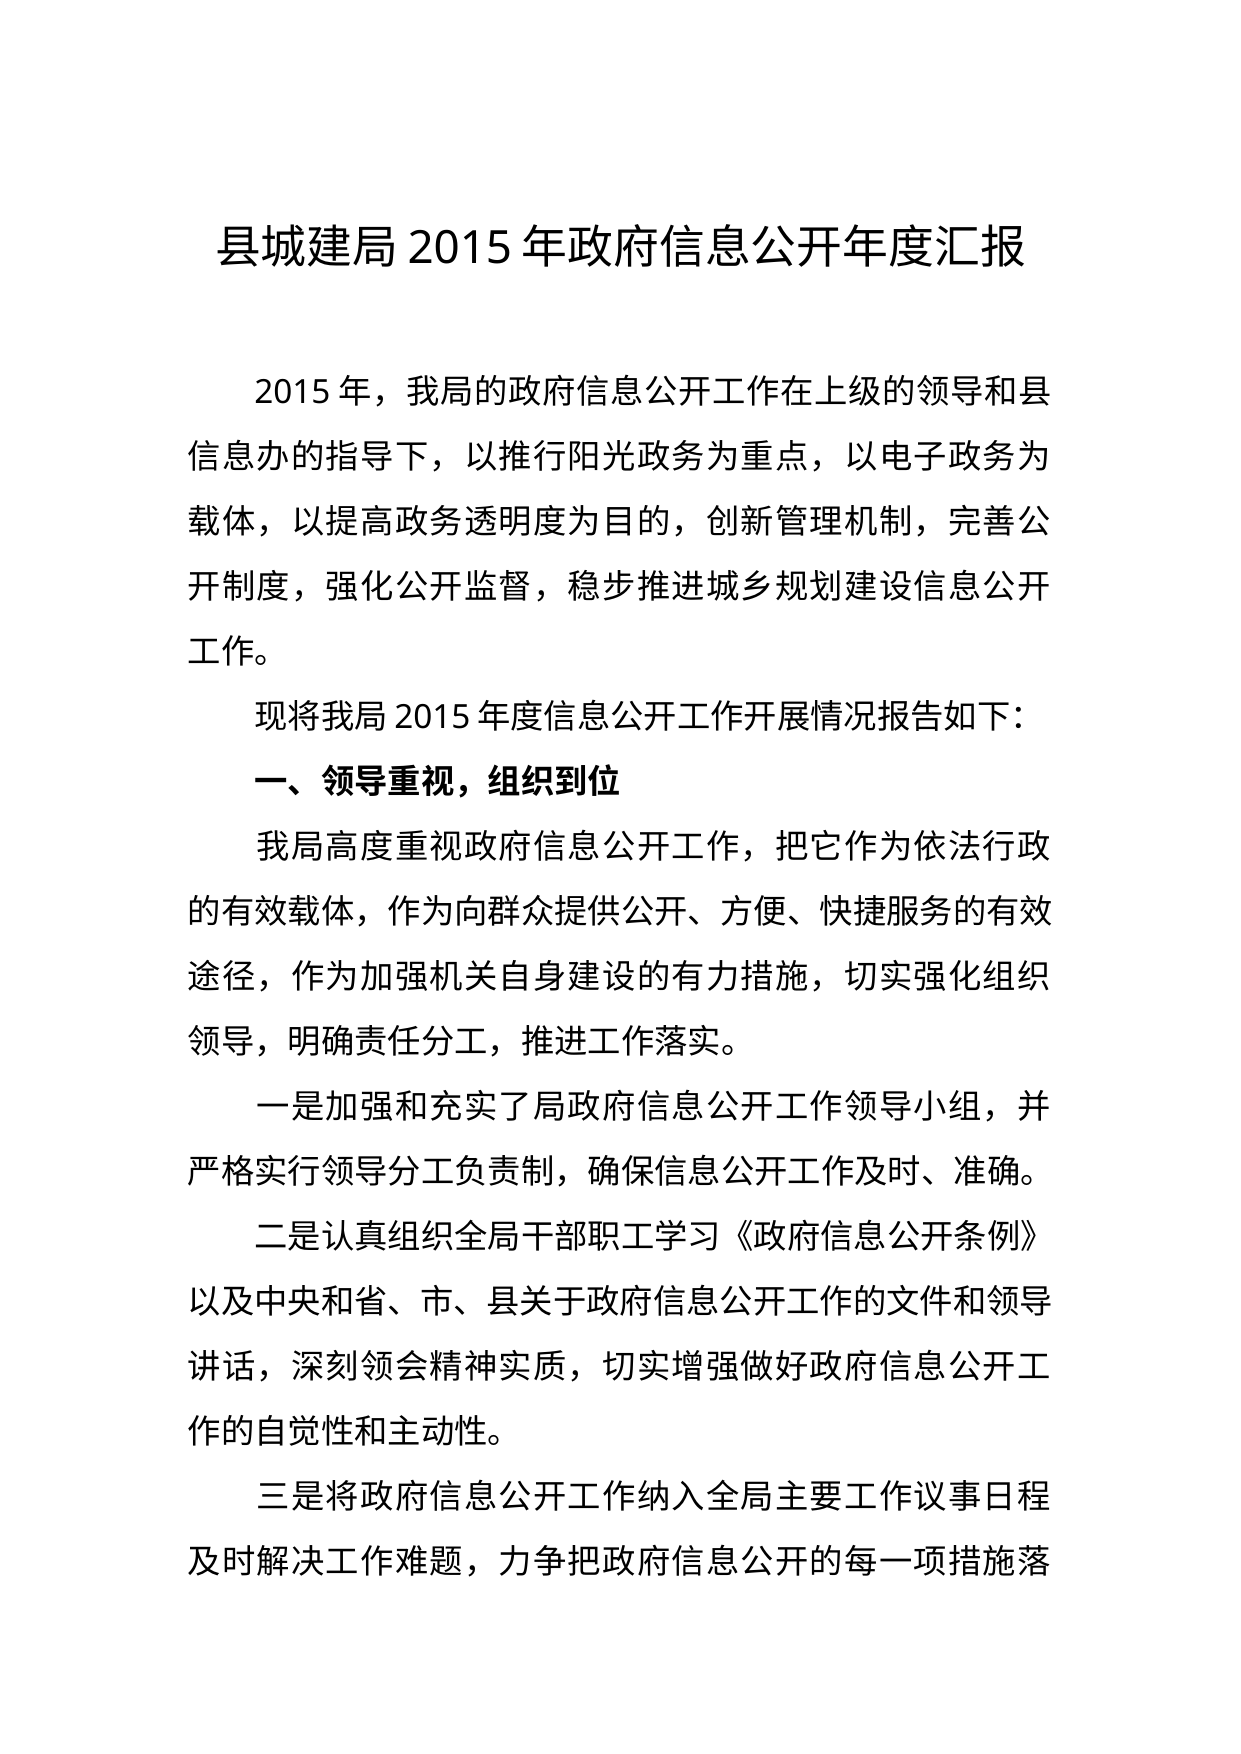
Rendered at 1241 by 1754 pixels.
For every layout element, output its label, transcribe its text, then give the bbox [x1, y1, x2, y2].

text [187, 1462, 1053, 1592]
text 现将我局2015年度信息公开工作开展情况报告如下： [187, 682, 1053, 747]
text 二是认真组织全局干部职工学习《政府信息公开条例》以及中央和省、市、县关于政府信息公开工作的文件和领导讲话，深刻领会精神实质，切实增强做好政府信息公开工作的自觉性和主动性。 [187, 1202, 1053, 1462]
text 2015年，我局的政府信息公开工作在上级的领导和县信息办的指导下，以推行阳光政务为重点，以电子政务为载体，以提高政务透明度为目的，创新管理机制，完善公开制度，强化公开监督，稳步推进城乡规划建设信息公开工作。 [187, 357, 1053, 682]
text 县城建局2015年政府信息公开年度汇报 [187, 194, 1053, 292]
text 一、领导重视，组织到位 [187, 747, 1053, 812]
text 一是加强和充实了局政府信息公开工作领导小组，并严格实行领导分工负责制，确保信息公开工作及时、准确。 [187, 1072, 1053, 1202]
text 我局高度重视政府信息公开工作，把它作为依法行政的有效载体，作为向群众提供公开、方便、快捷服务的有效途径，作为加强机关自身建设的有力措施，切实强化组织领导，明确责任分工，推进工作落实。 [187, 812, 1053, 1072]
